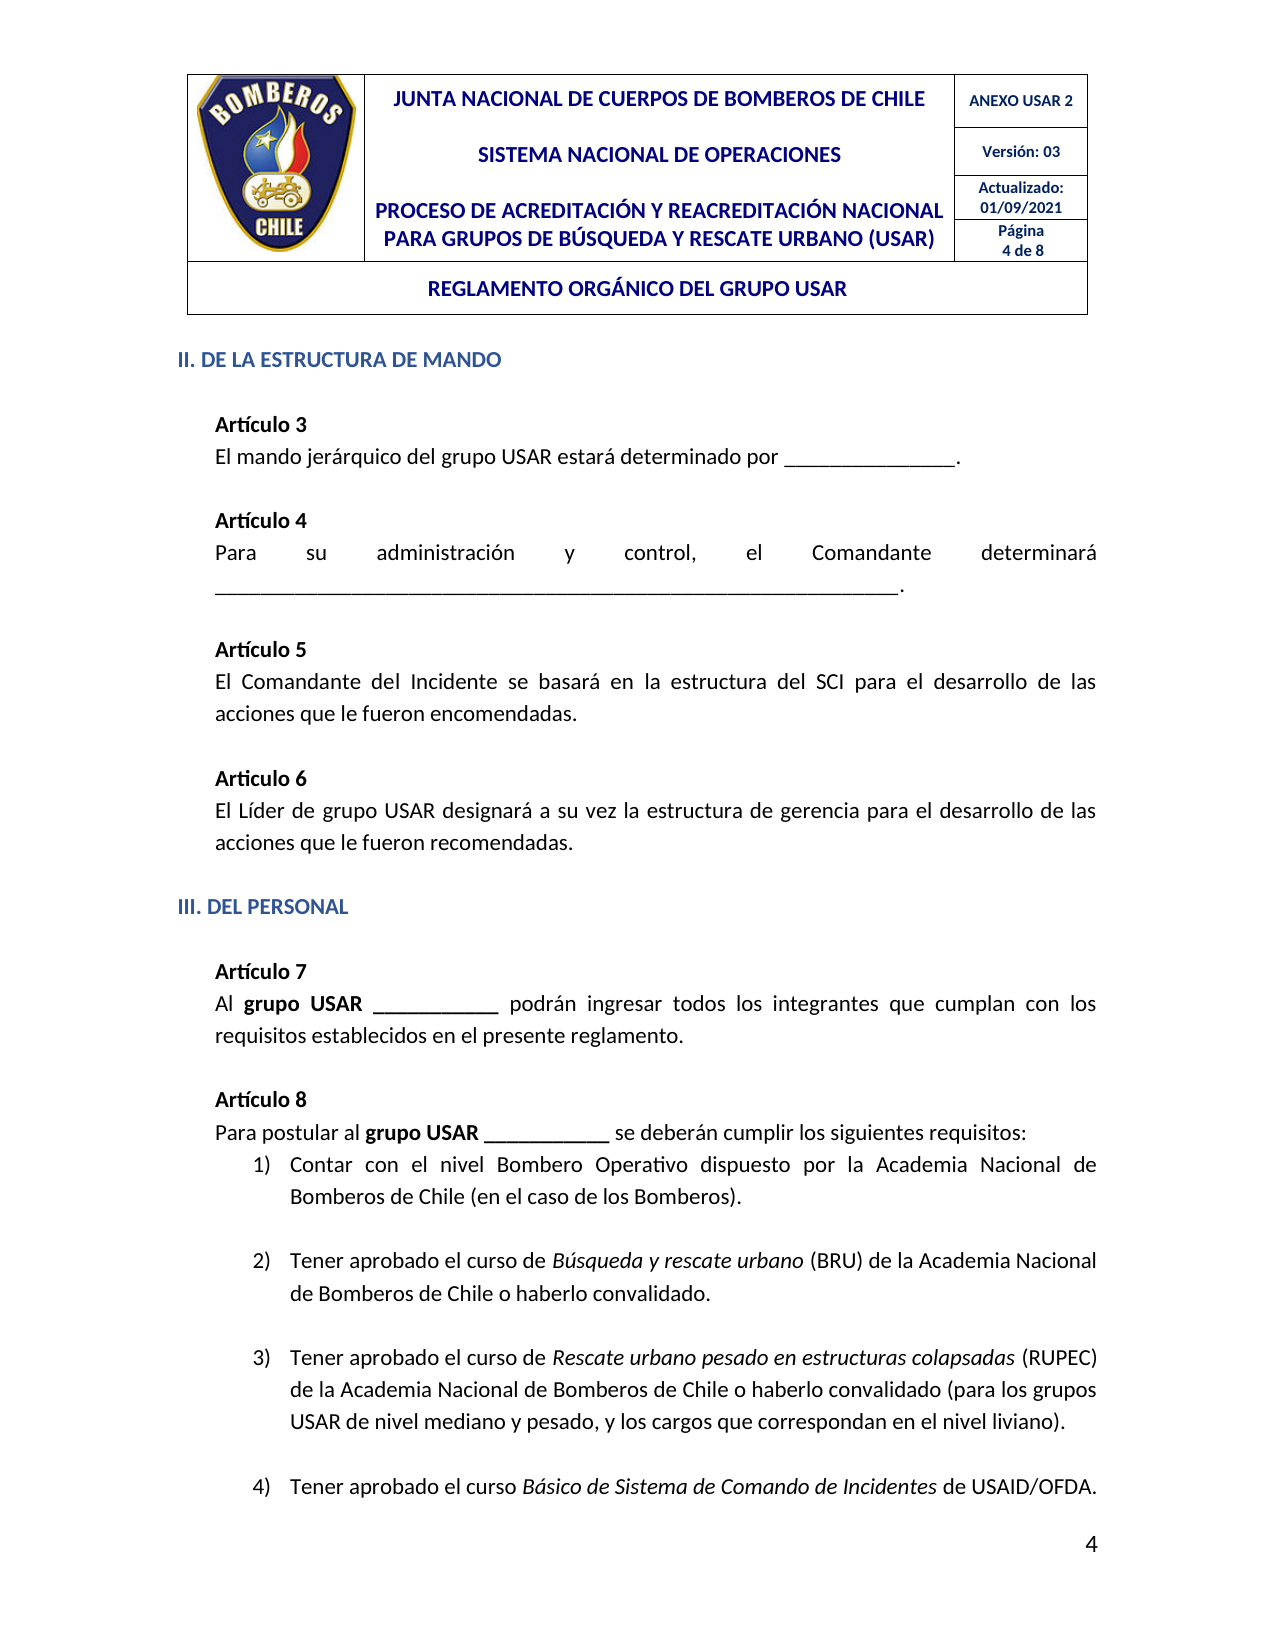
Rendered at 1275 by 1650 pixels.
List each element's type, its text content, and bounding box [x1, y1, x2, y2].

text Para su administración y control, el Comandante determinará ____________________________________________________________. [215, 538, 1098, 599]
text Artículo 3 [215, 410, 1098, 438]
text Artículo 4 [177, 506, 1098, 534]
list Tener aprobado el curso de Rescate urbano pesado en estructuras colapsadas (RUPEC) de la Academia Nacional de Bomberos de Chile o haberlo convalidado (para los grupos USAR de nivel mediano y pesado, y los cargos que correspondan en el nivel liviano). [252, 1343, 1098, 1436]
picture [196, 75, 357, 252]
text El mando jerárquico del grupo USAR estará determinado por _______________. [177, 442, 1098, 470]
subtitle III. DEL PERSONAL [177, 892, 1098, 921]
text Artículo 7 [215, 957, 1098, 985]
text Articulo 6 [215, 764, 1098, 792]
text Al grupo USAR ___________ podrán ingresar todos los integrantes que cumplan con los requisitos establecidos en el presente reglamento. [215, 989, 1098, 1049]
text Para postular al grupo USAR ___________ se deberán cumplir los siguientes requisitos: [215, 1118, 1098, 1146]
text El Comandante del Incidente se basará en la estructura del SCI para el desarrollo de las acciones que le fueron encomendadas. [215, 667, 1098, 727]
list Contar con el nivel Bombero Operativo dispuesto por la Academia Nacional de Bomberos de Chile (en el caso de los Bomberos). [252, 1150, 1098, 1210]
text El Líder de grupo USAR designará a su vez la estructura de gerencia para el desarrollo de las acciones que le fueron recomendadas. [215, 796, 1098, 856]
subtitle II. DE LA ESTRUCTURA DE MANDO [177, 345, 1098, 373]
text Artículo 5 [215, 635, 1098, 663]
list Tener aprobado el curso de Búsqueda y rescate urbano (BRU) de la Academia Nacional de Bomberos de Chile o haberlo convalidado. [252, 1247, 1098, 1307]
text Artículo 8 [215, 1086, 1098, 1114]
list Tener aprobado el curso Básico de Sistema de Comando de Incidentes de USAID/OFDA. [252, 1472, 1098, 1500]
